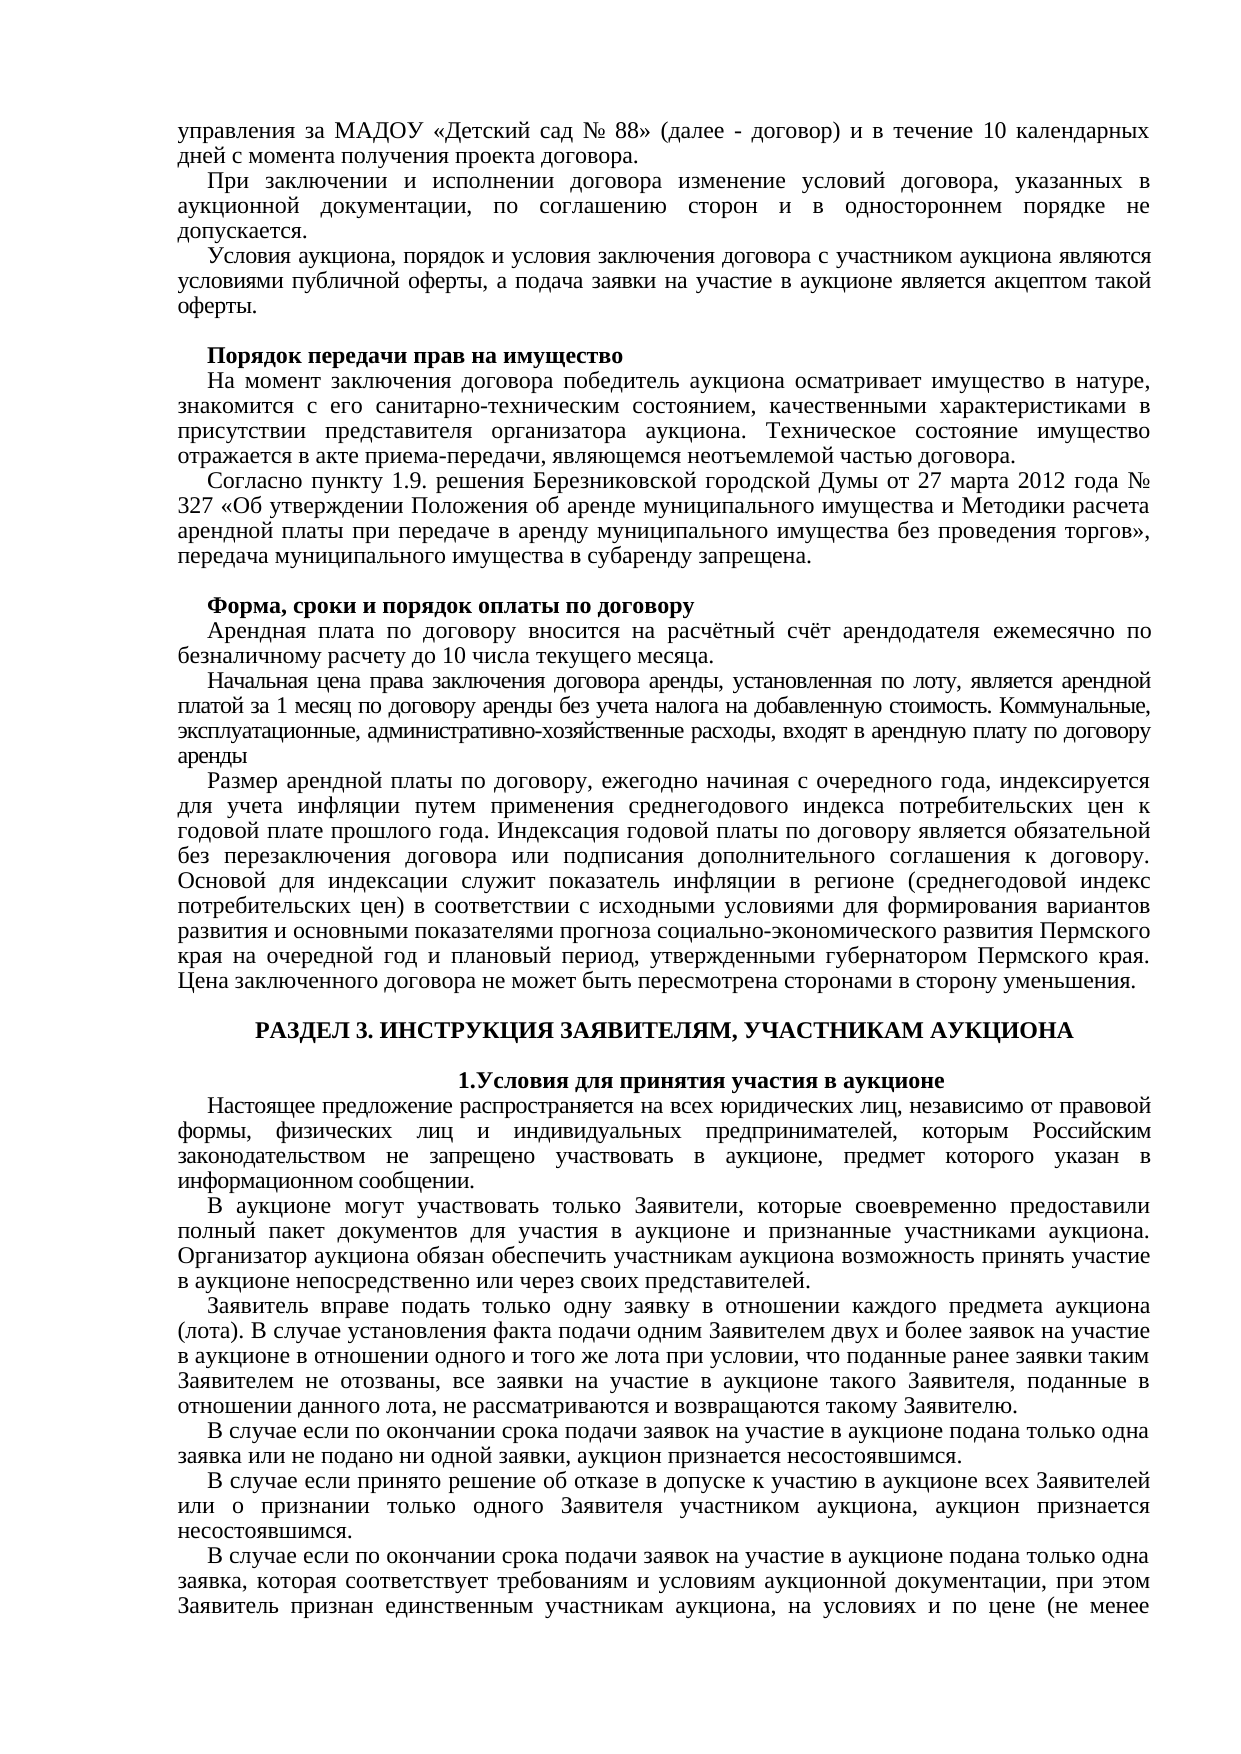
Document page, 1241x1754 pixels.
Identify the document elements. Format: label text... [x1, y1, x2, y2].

text При заключении и исполнении договора изменение условий договора, указанных в аукционной документации, по соглашению сторон и в одностороннем порядке не допускается. [177, 168, 1152, 243]
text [177, 118, 1152, 168]
text В случае если принято решение об отказе в допуске к участию в аукционе всех Заявителей или о признании только одного Заявителя участником аукциона, аукцион признается несостоявшимся. [177, 1468, 1152, 1543]
text На момент заключения договора победитель аукциона осматривает имущество в натуре, знакомится с его санитарно-техническим состоянием, качественными характеристиками в присутствии представителя организатора аукциона. Техническое состояние имущество отражается в акте приема-передачи, являющемся неотъемлемой частью договора. [177, 368, 1152, 468]
text Форма, сроки и порядок оплаты по договору [177, 593, 1152, 618]
text Согласно пункту 1.9. решения Березниковской городской Думы от 27 марта 2012 года № 327 «Об утверждении Положения об аренде муниципального имущества и Методики расчета арендной платы при передаче в аренду муниципального имущества без проведения торгов», передача муниципального имущества в субаренду запрещена. [177, 468, 1152, 568]
text Начальная цена права заключения договора аренды, установленная по лоту, является арендной платой за 1 месяц по договору аренды без учета налога на добавленную стоимость. Коммунальные, эксплуатационные, административно-хозяйственные расходы, входят в арендную плату по договору аренды [177, 668, 1152, 768]
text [177, 1543, 1152, 1618]
text В случае если по окончании срока подачи заявок на участие в аукционе подана только одна заявка или не подано ни одной заявки, аукцион признается несостоявшимся. [177, 1418, 1152, 1468]
text Заявитель вправе подать только одну заявку в отношении каждого предмета аукциона (лота). В случае установления факта подачи одним Заявителем двух и более заявок на участие в аукционе в отношении одного и того же лота при условии, что поданные ранее заявки таким Заявителем не отозваны, все заявки на участие в аукционе такого Заявителя, поданные в отношении данного лота, не рассматриваются и возвращаются такому Заявителю. [177, 1293, 1152, 1418]
text Арендная плата по договору вносится на расчётный счёт арендодателя ежемесячно по безналичному расчету до 10 числа текущего месяца. [177, 618, 1152, 668]
text РАЗДЕЛ 3. ИНСТРУКЦИЯ ЗАЯВИТЕЛЯМ, УЧАСТНИКАМ АУКЦИОНА [177, 1018, 1152, 1043]
text Размер арендной платы по договору, ежегодно начиная с очередного года, индексируется для учета инфляции путем применения среднегодового индекса потребительских цен к годовой плате прошлого года. Индексация годовой платы по договору является обязательной без перезаключения договора или подписания дополнительного соглашения к договору. Основой для индексации служит показатель инфляции в регионе (среднегодовой индекс потребительских цен) в соответствии с исходными условиями для формирования вариантов развития и основными показателями прогноза социально-экономического развития Пермского края на очередной год и плановый период, утвержденными губернатором Пермского края. Цена заключенного договора не может быть пересмотрена сторонами в сторону уменьшения. [177, 768, 1152, 993]
text В аукционе могут участвовать только Заявители, которые своевременно предоставили полный пакет документов для участия в аукционе и признанные участниками аукциона. Организатор аукциона обязан обеспечить участникам аукциона возможность принять участие в аукционе непосредственно или через своих представителей. [177, 1193, 1152, 1293]
text Условия аукциона, порядок и условия заключения договора с участником аукциона являются условиями публичной оферты, а подача заявки на участие в аукционе является акцептом такой оферты. [177, 243, 1152, 318]
text Настоящее предложение распространяется на всех юридических лиц, независимо от правовой формы, физических лиц и индивидуальных предпринимателей, которым Российским законодательством не запрещено участвовать в аукционе, предмет которого указан в информационном сообщении. [177, 1093, 1152, 1193]
text Порядок передачи прав на имущество [177, 343, 1152, 368]
text 1.Условия для принятия участия в аукционе [177, 1068, 1152, 1093]
